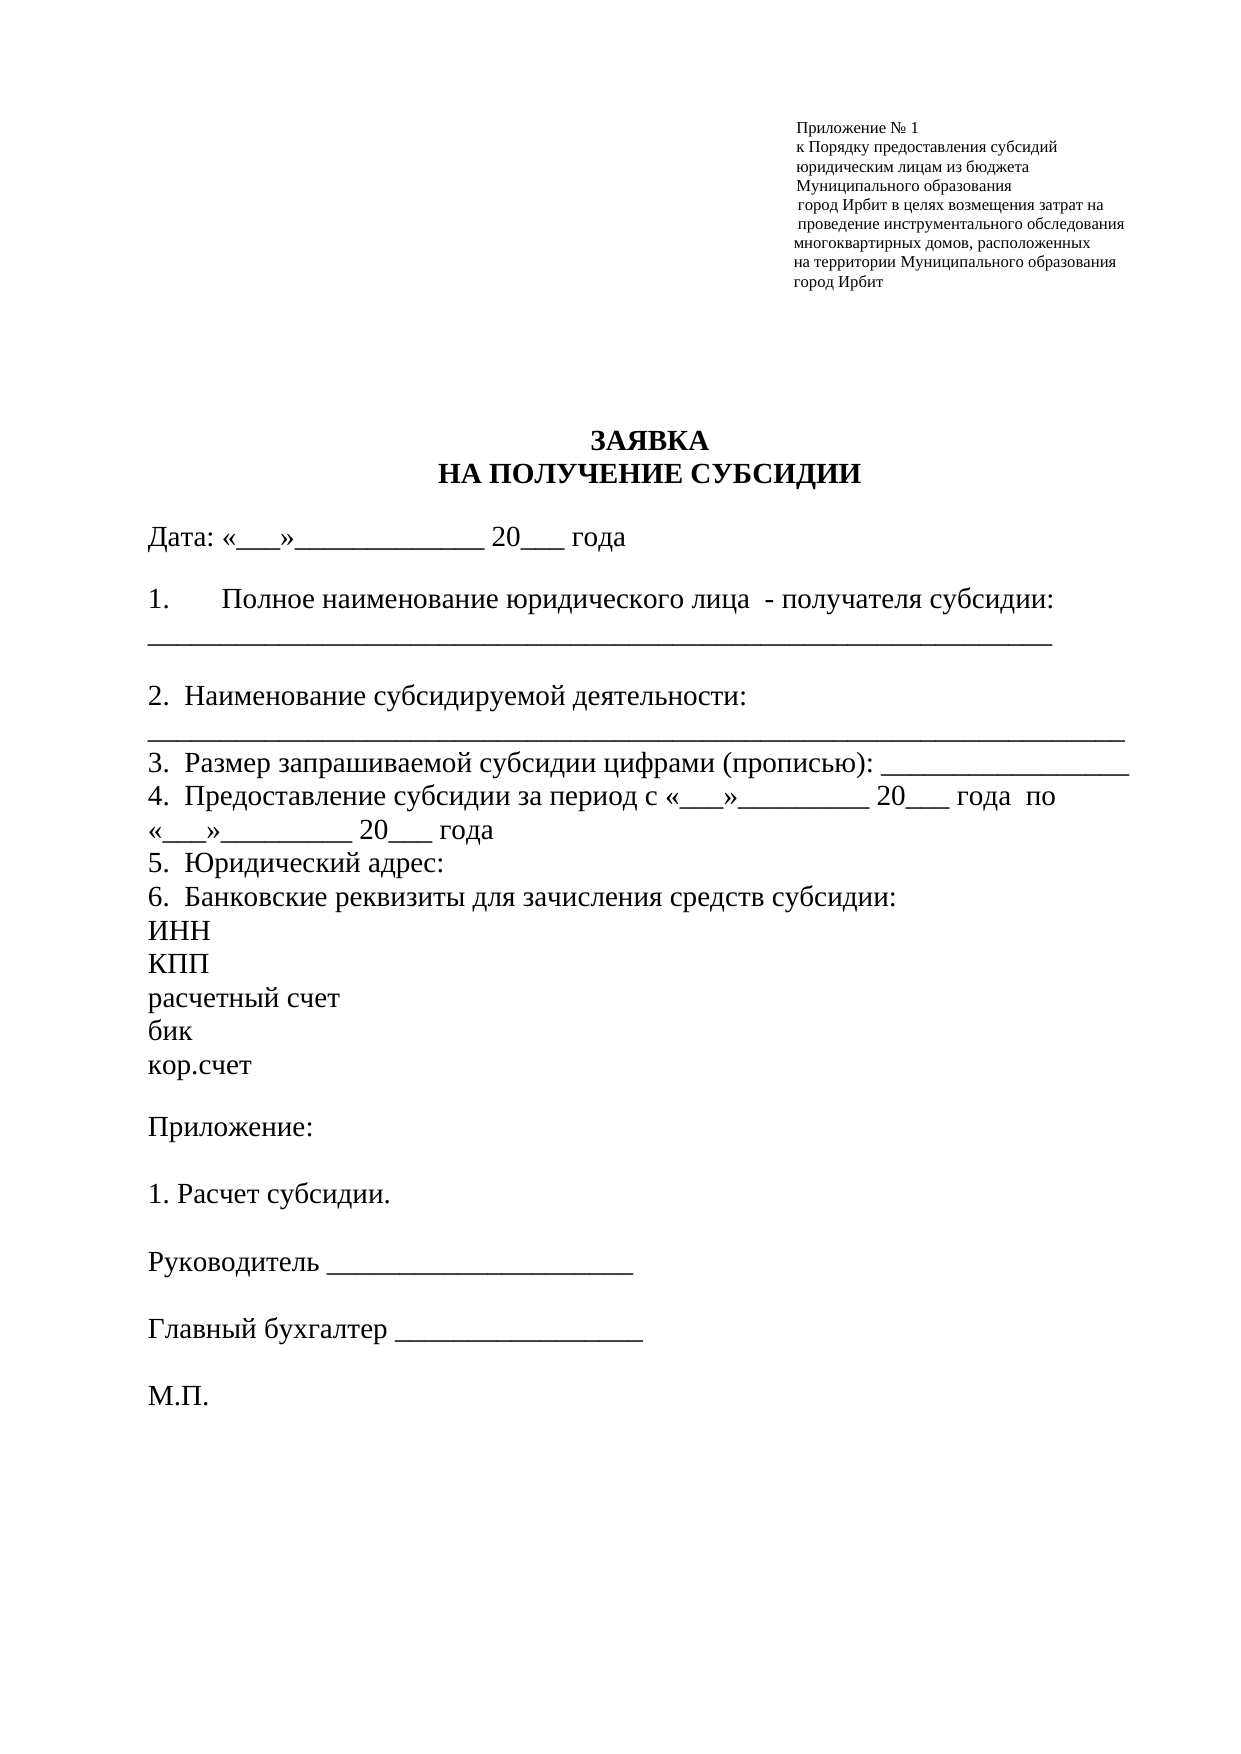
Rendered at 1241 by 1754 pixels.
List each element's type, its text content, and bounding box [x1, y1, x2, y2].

text Дата: «___»_____________ 20___ года [148, 519, 1152, 552]
text на территории Муниципального образования [148, 252, 1152, 271]
text юридическим лицам из бюджета [738, 156, 1152, 176]
text ЗАЯВКА НА ПОЛУЧЕНИЕ СУБСИДИИ [148, 423, 1152, 490]
text 2. Наименование субсидируемой деятельности: ___________________________________________________________________ 3. Размер запрашиваемой субсидии цифрами (прописью): _________________ 4. Предоставление субсидии за период с «___»_________ 20___ года по «___»_________ 20___ года 5. Юридический адрес: 6. Банковские реквизиты для зачисления средств субсидии: [148, 678, 1152, 913]
text проведение инструментального обследования [148, 214, 1152, 233]
text бик [148, 1013, 1152, 1047]
text Приложение № 1 [738, 118, 1152, 137]
text многоквартирных домов, расположенных [148, 233, 1152, 252]
text Муниципального образования [738, 176, 1152, 195]
list Полное наименование юридического лица - получателя субсидии: [148, 582, 1152, 615]
text ИНН [148, 913, 1152, 946]
text кор.счет [148, 1047, 1152, 1080]
text город Ирбит [148, 271, 1152, 291]
text Приложение: 1. Расчет субсидии. Руководитель _____________________ Главный бухгалтер _________________ М.П. [148, 1109, 1152, 1445]
text КПП [148, 946, 1152, 980]
list ______________________________________________________________ [148, 615, 1152, 649]
text расчетный счет [148, 980, 1152, 1013]
text город Ирбит в целях возмещения затрат на [148, 195, 1152, 214]
text к Порядку предоставления субсидий [738, 137, 1152, 156]
